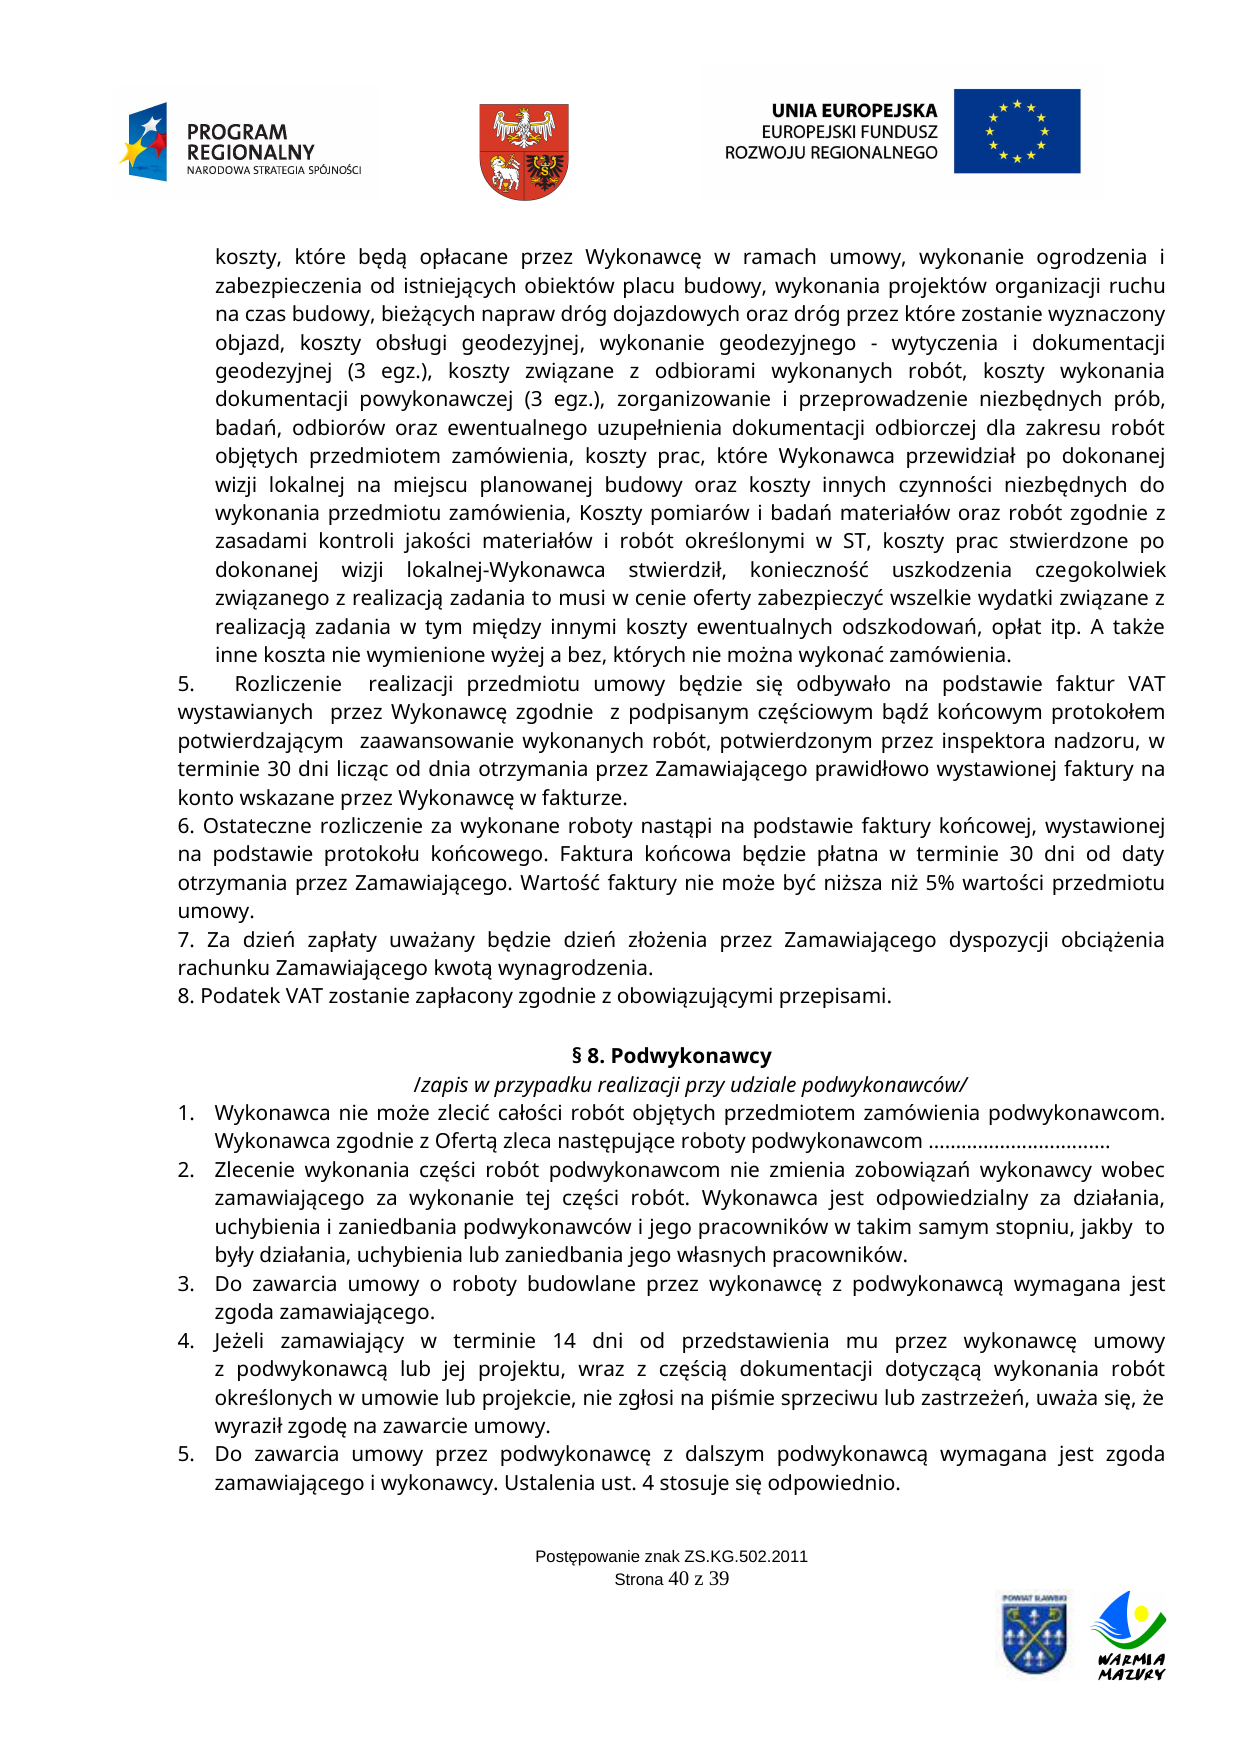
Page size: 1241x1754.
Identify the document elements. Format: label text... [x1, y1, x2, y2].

picture [994, 1589, 1080, 1681]
text 7. Za dzień zapłaty uważany będzie dzień złożenia przez Zamawiającego dyspozycji obciążenia rachunku Zamawiającego kwotą wynagrodzenia. [177, 925, 1166, 982]
picture [113, 86, 380, 201]
text /zapis w przypadku realizacji przy udziale podwykonawców/ [214, 1070, 1166, 1098]
list Do zawarcia umowy o roboty budowlane przez wykonawcę z podwykonawcą wymagana jest zgoda zamawiającego. [177, 1269, 1166, 1326]
list Jeżeli zamawiający w terminie 14 dni od przedstawienia mu przez wykonawcę umowy z podwykonawcą lub jej projektu, wraz z częścią dokumentacji dotyczącą wykonania robót określonych w umowie lub projekcie, nie zgłosi na piśmie sprzeciwu lub zastrzeżeń, uważa się, że wyraził zgodę na zawarcie umowy. [177, 1326, 1166, 1439]
text 5. Rozliczenie realizacji przedmiotu umowy będzie się odbywało na podstawie faktur VAT wystawianych przez Wykonawcę zgodnie z podpisanym częściowym bądź końcowym protokołem potwierdzającym zaawansowanie wykonanych robót, potwierdzonym przez inspektora nadzoru, w terminie 30 dni licząc od dnia otrzymania przez Zamawiającego prawidłowo wystawionej faktury na konto wskazane przez Wykonawcę w fakturze. [177, 669, 1166, 811]
text 8. Podatek VAT zostanie zapłacony zgodnie z obowiązującymi przepisami. [177, 982, 1166, 1010]
list Zlecenie wykonania części robót podwykonawcom nie zmienia zobowiązań wykonawcy wobec zamawiającego za wykonanie tej części robót. Wykonawca jest odpowiedzialny za działania, uchybienia i zaniedbania podwykonawców i jego pracowników w takim samym stopniu, jakby to były działania, uchybienia lub zaniedbania jego własnych pracowników. [177, 1155, 1166, 1269]
text 6. Ostateczne rozliczenie za wykonane roboty nastąpi na podstawie faktury końcowej, wystawionej na podstawie protokołu końcowego. Faktura końcowa będzie płatna w terminie 30 dni od daty otrzymania przez Zamawiającego. Wartość faktury nie może być niższa niż 5% wartości przedmiotu umowy. [177, 811, 1166, 925]
picture [1090, 1591, 1167, 1681]
list Do zawarcia umowy przez podwykonawcę z dalszym podwykonawcą wymagana jest zgoda zamawiającego i wykonawcy. Ustalenia ust. 4 stosuje się odpowiednio. [177, 1439, 1166, 1496]
text § 8. Podwykonawcy [177, 1041, 1166, 1070]
list Wykonawca nie może zlecić całości robót objętych przedmiotem zamówienia podwykonawcom. Wykonawca zgodnie z Ofertą zleca następujące roboty podwykonawcom ………………............... [177, 1098, 1166, 1155]
